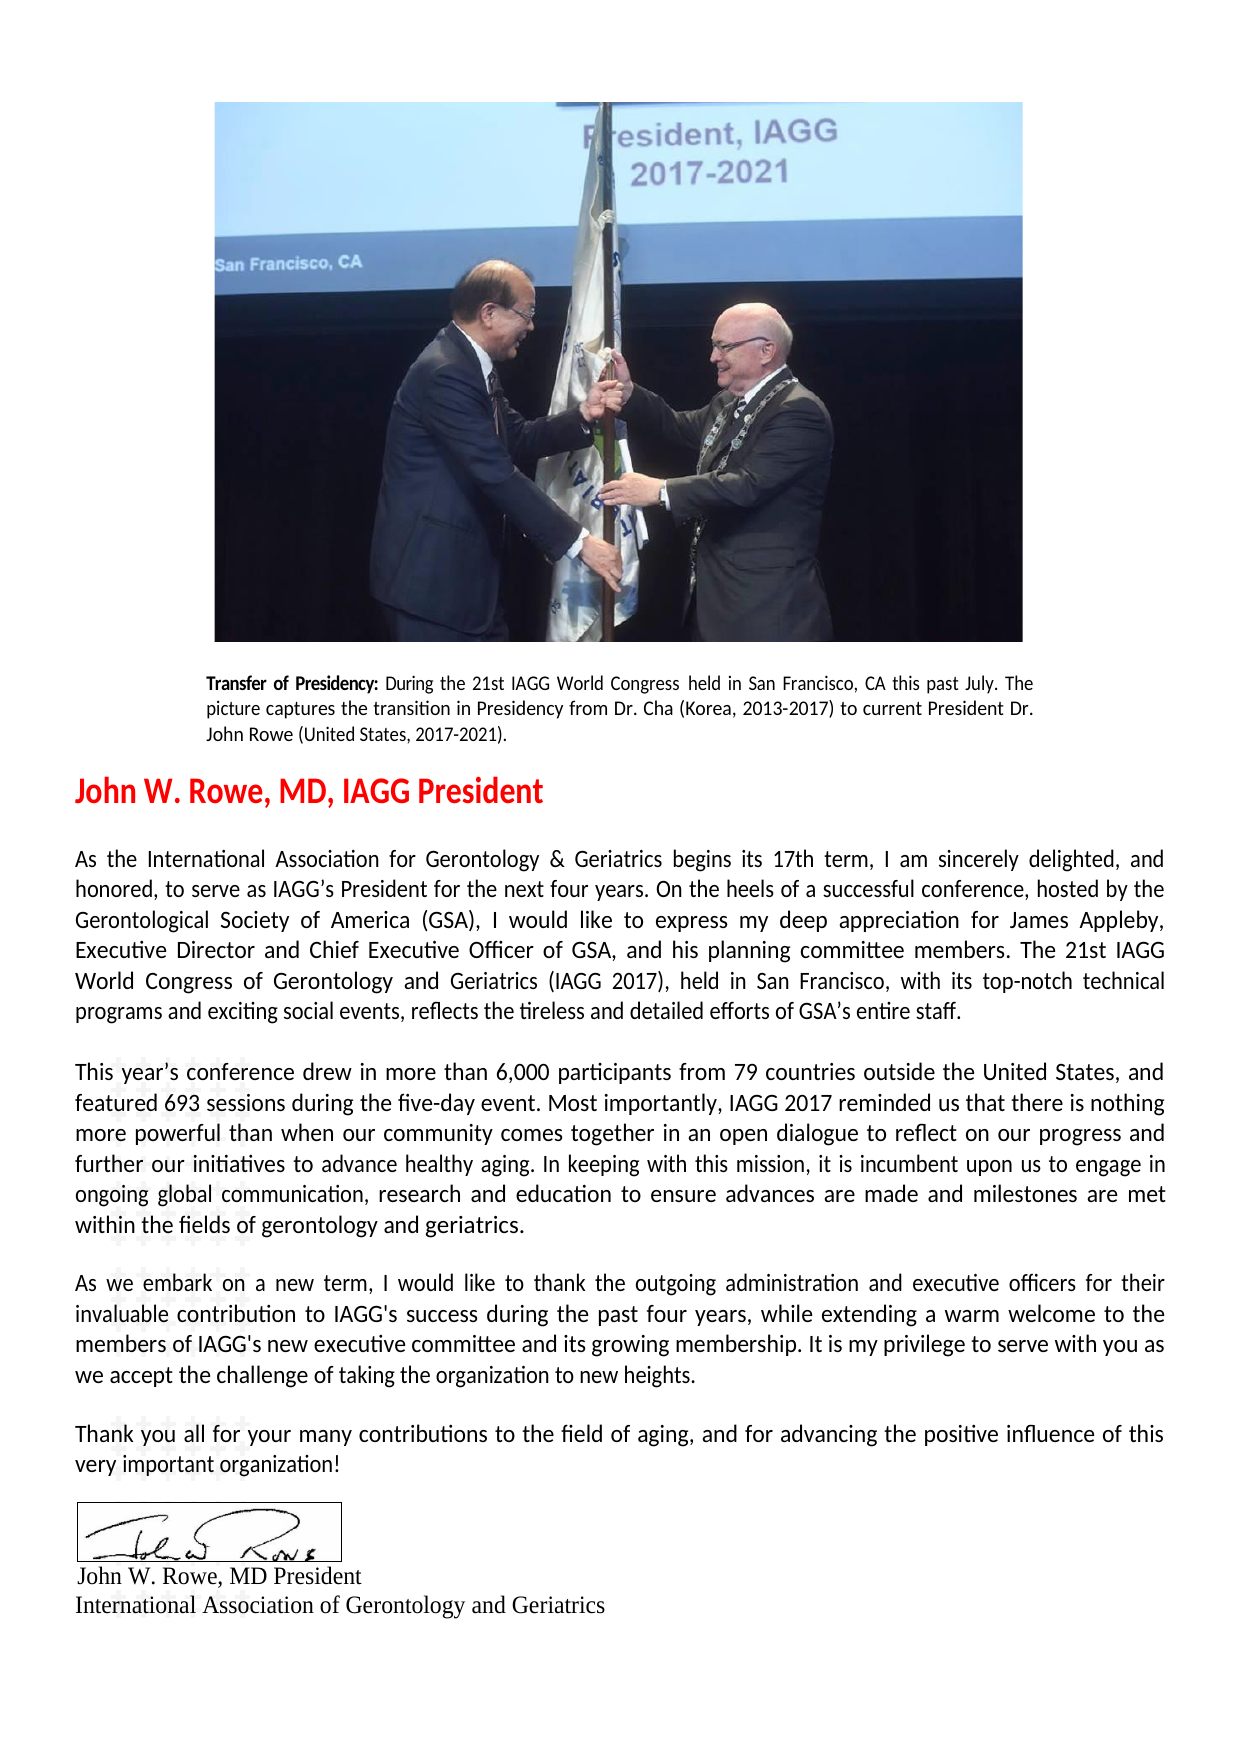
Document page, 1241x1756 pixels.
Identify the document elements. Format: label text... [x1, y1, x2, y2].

text As we embark on a new term, I would like to thank the outgoing administration and executive officers for their invaluable contribution to IAGG's success during the past four years, while extending a warm welcome to the members of IAGG's new executive committee and its growing membership. It is my privilege to serve with you as we accept the challenge of taking the organization to new heights. [75, 1268, 1166, 1390]
subtitle John W. Rowe, MD, IAGG President [75, 767, 1178, 812]
text Thank you all for your many contributions to the field of aging, and for advancing the positive influence of this very important organization! [75, 1418, 1165, 1479]
picture [214, 102, 1023, 642]
text John W. Rowe, MD President [77, 1561, 1178, 1590]
picture [78, 1503, 341, 1561]
text Transfer of Presidency: During the 21st IAGG World Congress held in San Francisco, CA this past July. The picture captures the transition in Presidency from Dr. Cha (Korea, 2013-2017) to current President Dr. John Rowe (United States, 2017-2021). [206, 670, 1034, 746]
text As the International Association for Gerontology & Geriatrics begins its 17th term, I am sincerely delighted, and honored, to serve as IAGG’s President for the next four years. On the heels of a successful conference, hosted by the Gerontological Society of America (GSA), I would like to express my deep appreciation for James Appleby, Executive Director and Chief Executive Officer of GSA, and his planning committee members. The 21st IAGG World Congress of Gerontology and Geriatrics (IAGG 2017), held in San Francisco, with its top-notch technical programs and exciting social events, reflects the tireless and detailed efforts of GSA’s entire staff. [75, 843, 1166, 1026]
text International Association of Gerontology and Geriatrics [75, 1590, 1178, 1619]
text This year’s conference drew in more than 6,000 participants from 79 countries outside the United States, and featured 693 sessions during the five-day event. Most importantly, IAGG 2017 reminded us that there is nothing more powerful than when our community comes together in an open dialogue to reflect on our progress and further our initiatives to advance healthy aging. In keeping with this mission, it is incumbent upon us to engage in ongoing global communication, research and education to ensure advances are made and milestones are met within the fields of gerontology and geriatrics. [75, 1057, 1166, 1240]
